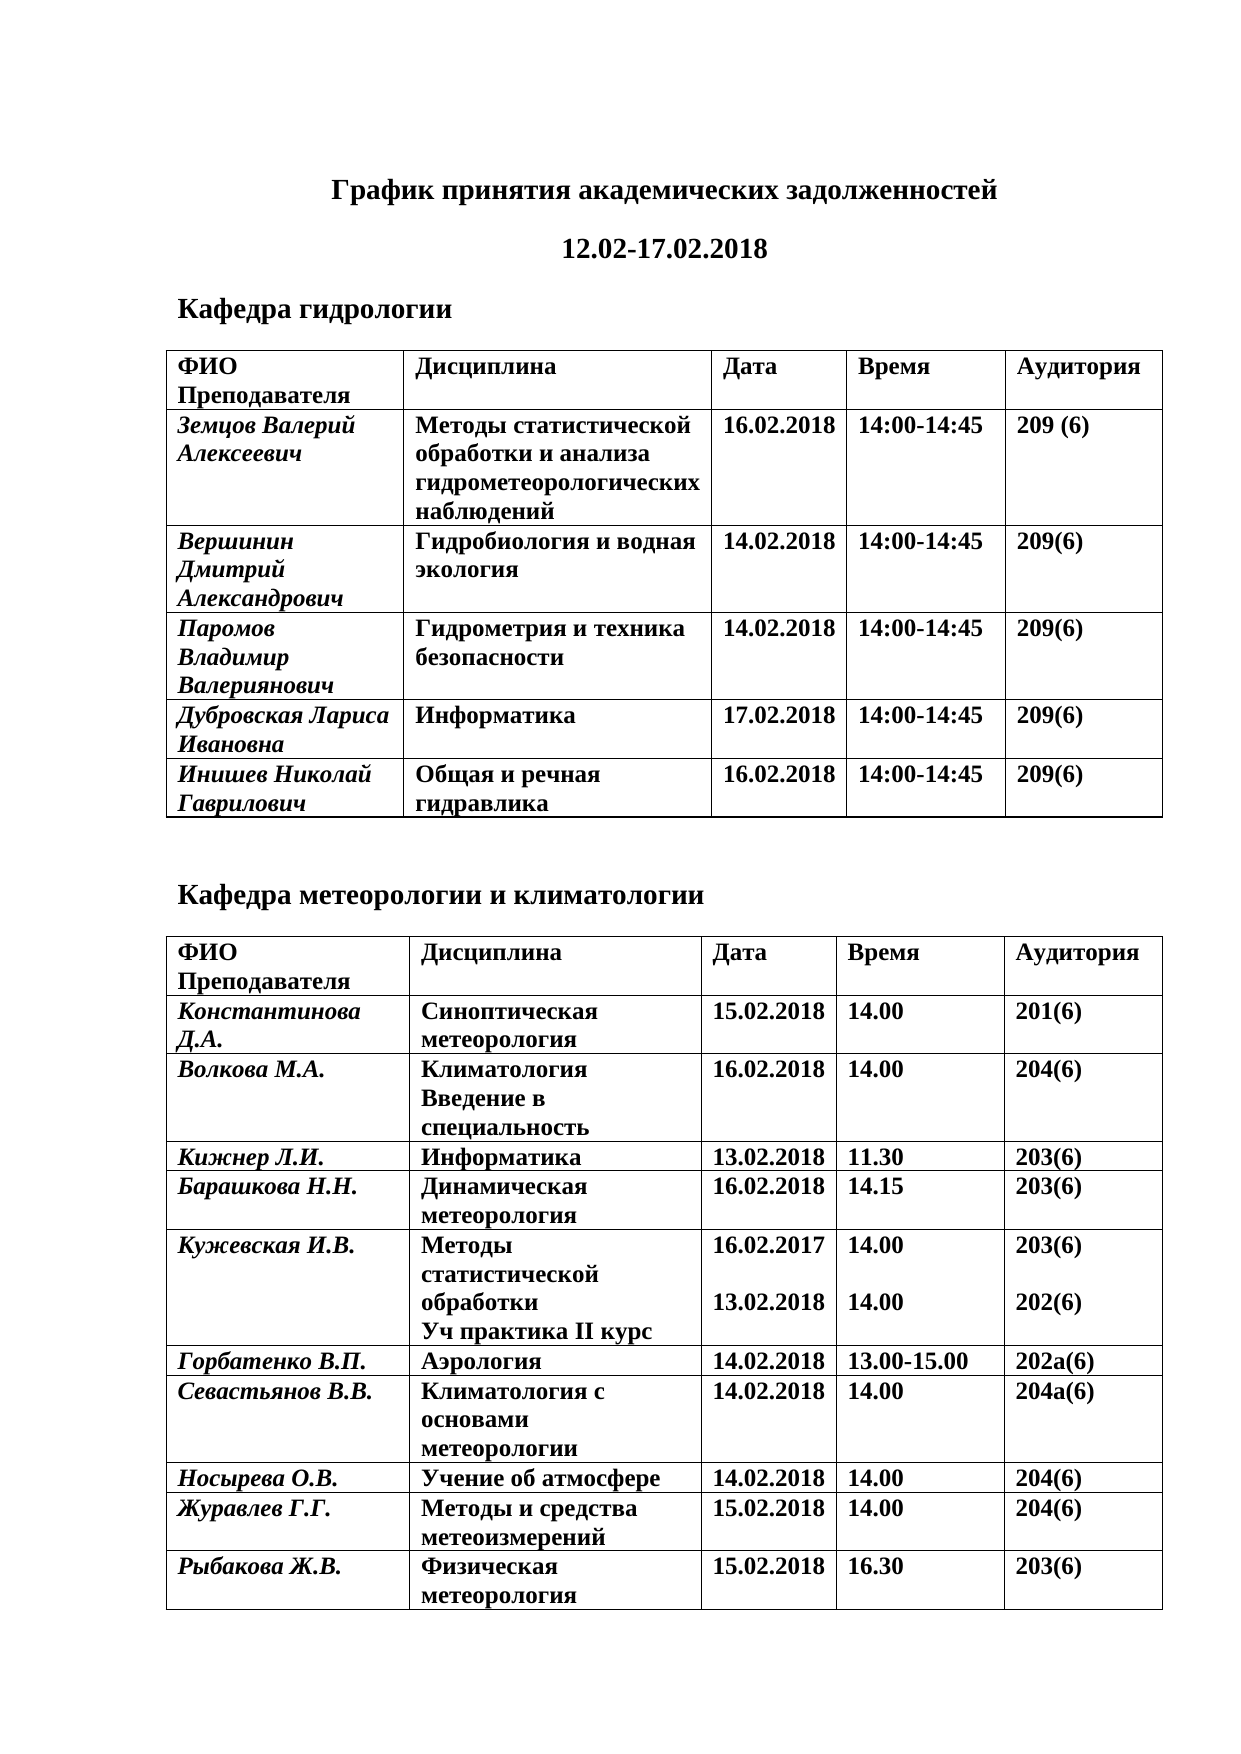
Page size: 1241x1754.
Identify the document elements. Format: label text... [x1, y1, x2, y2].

table_header Аудитория [1006, 351, 1162, 409]
table_cell 14.00 14.00 [837, 1230, 1004, 1345]
table_cell Севастьянов В.В. [167, 1376, 409, 1462]
table_cell Вершинин Дмитрий Александрович [167, 526, 403, 612]
table_cell 14.02.2018 [712, 613, 846, 699]
text Кафедра метеорологии и климатологии [177, 877, 1152, 910]
table_cell Носырева О.В. [167, 1463, 409, 1492]
table_cell 201(6) [1005, 996, 1162, 1053]
table_cell 204(6) [1005, 1493, 1162, 1550]
table_cell 14:00-14:45 [847, 613, 1005, 699]
table_cell Горбатенко В.П. [167, 1346, 409, 1375]
table_cell 16.02.2018 [702, 1054, 836, 1141]
table_header ФИО Преподавателя [167, 351, 403, 409]
table_cell 14:00-14:45 [847, 700, 1005, 758]
table_cell 203(6) [1005, 1551, 1162, 1609]
table_cell Инишев Николай Гаврилович [167, 759, 403, 816]
table_cell Физическая метеорология [410, 1551, 701, 1609]
table_cell 202а(6) [1005, 1346, 1162, 1375]
table_cell Методы статистической обработки Уч практика II курс [410, 1230, 701, 1345]
table_cell Аэрология [410, 1346, 701, 1375]
table_cell 209(6) [1006, 613, 1162, 699]
table_cell Методы и средства метеоизмерений [410, 1493, 701, 1550]
table_cell 204(6) [1005, 1054, 1162, 1141]
table_cell 14.00 [837, 1463, 1004, 1492]
table_cell Общая и речная гидравлика [404, 759, 711, 816]
table_cell Константинова Д.А. [167, 996, 409, 1053]
table_cell Гидробиология и водная экология [404, 526, 711, 612]
table_cell Волкова М.А. [167, 1054, 409, 1141]
table_cell 14.15 [837, 1171, 1004, 1229]
table_header Время [837, 937, 1004, 995]
table_cell Рыбакова Ж.В. [167, 1551, 409, 1609]
table_cell 14.02.2018 [702, 1376, 836, 1462]
table_cell Гидрометрия и техника безопасности [404, 613, 711, 699]
table_cell 14.02.2018 [712, 526, 846, 612]
table_header Дата [702, 937, 836, 995]
table_cell Учение об атмосфере [410, 1463, 701, 1492]
table_cell Информатика [410, 1142, 701, 1170]
table_cell 13.00-15.00 [837, 1346, 1004, 1375]
table_cell Информатика [404, 700, 711, 758]
text 12.02-17.02.2018 [177, 231, 1152, 265]
table_cell 209(6) [1006, 526, 1162, 612]
table_cell 13.02.2018 [702, 1142, 836, 1170]
table_header Дата [712, 351, 846, 409]
table_cell Динамическая метеорология [410, 1171, 701, 1229]
table_cell Дубровская Лариса Ивановна [167, 700, 403, 758]
table_cell Земцов Валерий Алексеевич [167, 410, 403, 525]
table_cell 14.00 [837, 1054, 1004, 1141]
table_cell Климатология Введение в специальность [410, 1054, 701, 1141]
table_cell Кужевская И.В. [167, 1230, 409, 1345]
table_cell Методы статистической обработки и анализа гидрометеорологических наблюдений [404, 410, 711, 525]
table_header Дисциплина [404, 351, 711, 409]
text Кафедра гидрологии [177, 291, 1152, 324]
table_header ФИО Преподавателя [167, 937, 409, 995]
table_cell 209 (6) [1006, 410, 1162, 525]
table_header Аудитория [1005, 937, 1162, 995]
table_cell 14.02.2018 [702, 1346, 836, 1375]
table_cell 204а(6) [1005, 1376, 1162, 1462]
table_cell 14:00-14:45 [847, 526, 1005, 612]
table_cell Кижнер Л.И. [167, 1142, 409, 1170]
table_cell 16.30 [837, 1551, 1004, 1609]
text График принятия академических задолженностей [177, 172, 1152, 206]
table_cell 16.02.2018 [712, 759, 846, 816]
table_cell 11.30 [837, 1142, 1004, 1170]
table_cell 204(6) [1005, 1463, 1162, 1492]
table_cell Паромов Владимир Валериянович [167, 613, 403, 699]
table_header Дисциплина [410, 937, 701, 995]
table_cell 209(6) [1006, 700, 1162, 758]
table_header Время [847, 351, 1005, 409]
table_cell 203(6) [1005, 1142, 1162, 1170]
table_cell 14.00 [837, 1493, 1004, 1550]
table_cell 203(6) [1005, 1171, 1162, 1229]
table_cell 14.00 [837, 1376, 1004, 1462]
table_cell 14.00 [837, 996, 1004, 1053]
table_cell 15.02.2018 [702, 1493, 836, 1550]
table_cell Журавлев Г.Г. [167, 1493, 409, 1550]
table_cell Климатология с основами метеорологии [410, 1376, 701, 1462]
table_cell Барашкова Н.Н. [167, 1171, 409, 1229]
table_cell 16.02.2018 [702, 1171, 836, 1229]
table_cell 14.02.2018 [702, 1463, 836, 1492]
table_cell Синоптическая метеорология [410, 996, 701, 1053]
table_cell 15.02.2018 [702, 996, 836, 1053]
table_cell 14:00-14:45 [847, 410, 1005, 525]
table_cell 16.02.2017 13.02.2018 [702, 1230, 836, 1345]
table_cell 14:00-14:45 [847, 759, 1005, 816]
table_cell 203(6) 202(6) [1005, 1230, 1162, 1345]
table_cell 17.02.2018 [712, 700, 846, 758]
table_cell 15.02.2018 [702, 1551, 836, 1609]
table_cell 16.02.2018 [712, 410, 846, 525]
table_cell 209(6) [1006, 759, 1162, 816]
